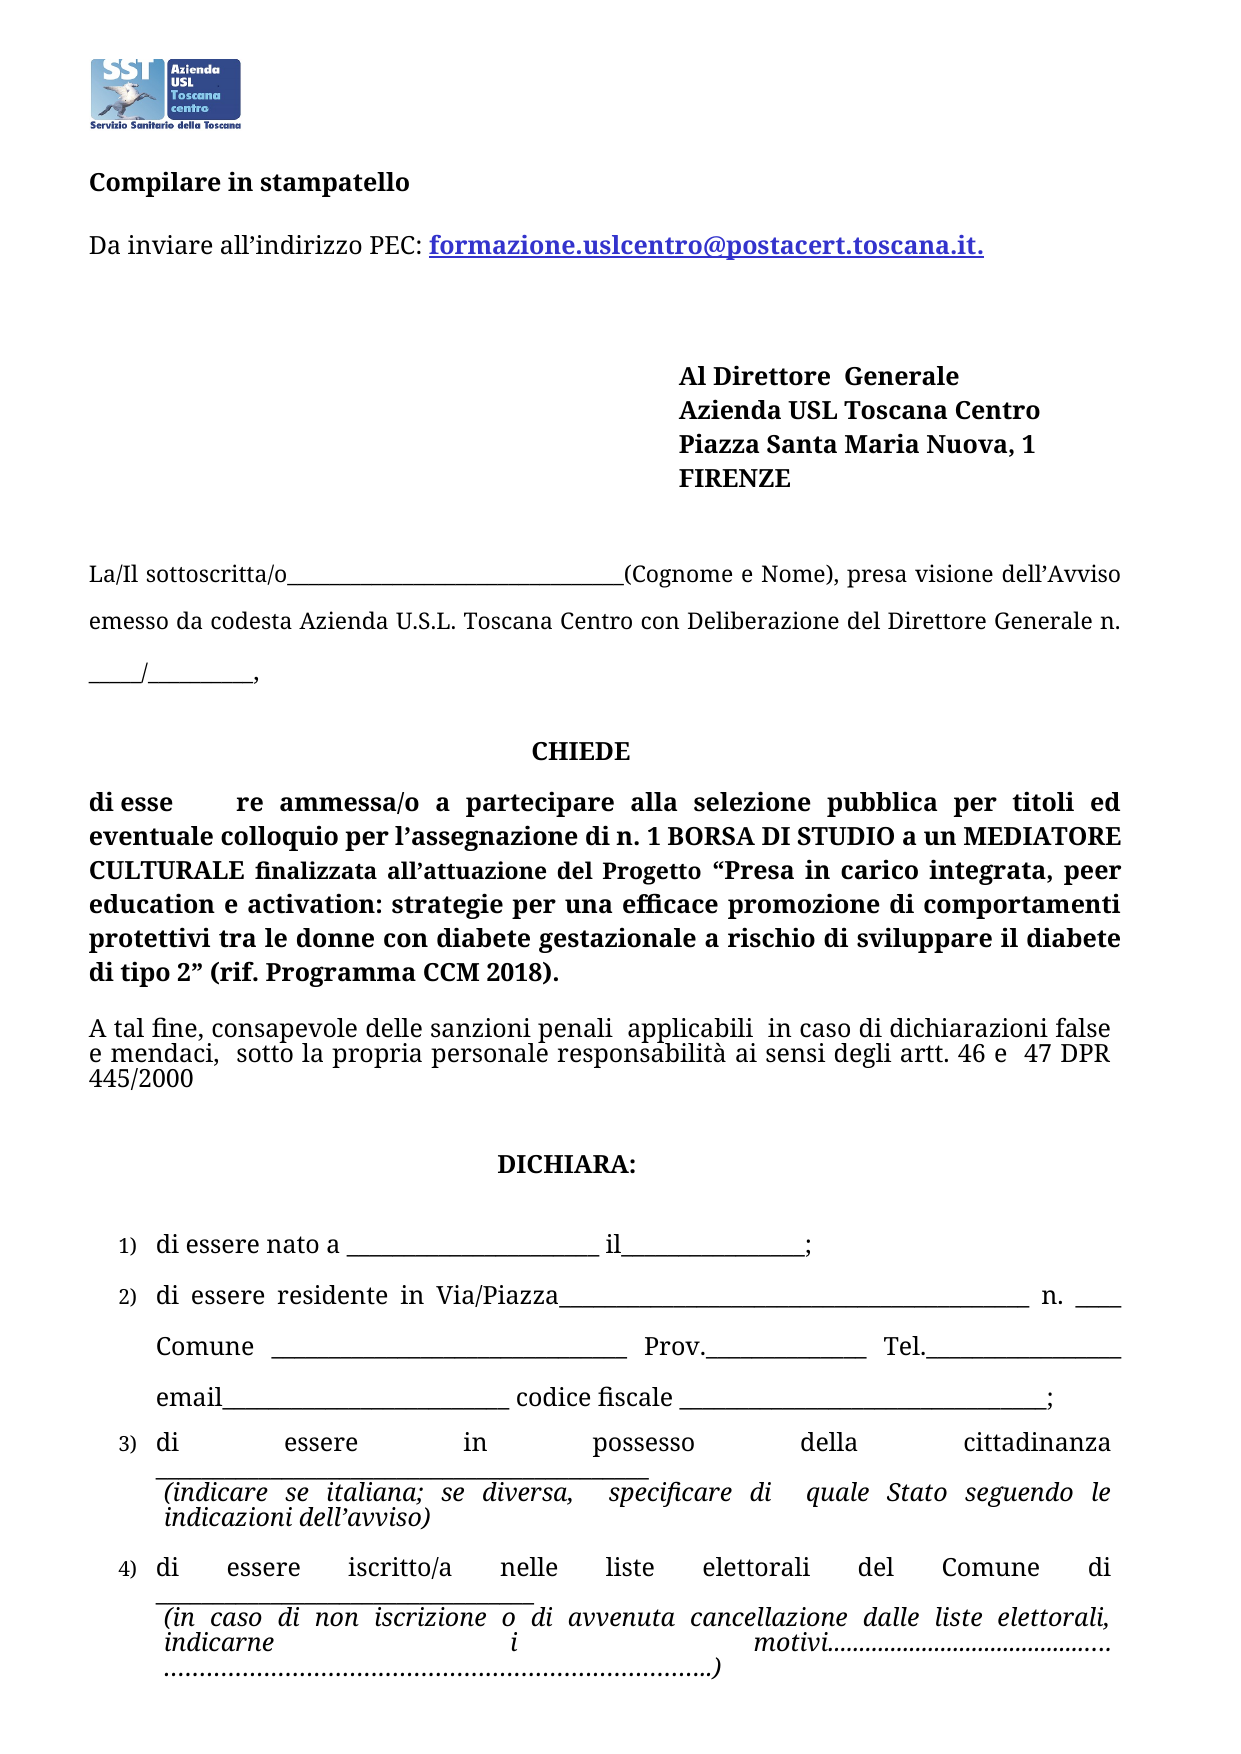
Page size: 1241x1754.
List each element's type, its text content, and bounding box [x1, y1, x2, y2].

list di essere in possesso della cittadinanza ___________________________________________ [118, 1460, 1112, 1510]
list (indicare se italiana; se diversa, specificare di quale Stato seguendo le indicazioni dell’avviso) [164, 1510, 1112, 1560]
text La/Il sottoscritta/o________________________________(Cognome e Nome), presa visione dell’Avviso emesso da codesta Azienda U.S.L. Toscana Centro con Deliberazione del Direttore Generale n. _____/__________, [89, 558, 1122, 687]
picture [88, 59, 243, 131]
text CHIEDE [457, 733, 1122, 767]
text Piazza Santa Maria Nuova, 1 [89, 427, 1122, 461]
text FIRENZE [605, 461, 1122, 495]
list di essere residente in Via/Piazza_________________________________________ n. ____ Comune _______________________________ Prov.______________ Tel._________________ email_________________________ codice fiscale ________________________________; [118, 1307, 1122, 1443]
text Da inviare all’indirizzo PEC: formazione.uslcentro@postacert.toscana.it. [89, 228, 1122, 262]
text di esse re ammessa/o a partecipare alla selezione pubblica per titoli ed eventuale colloquio per l’assegnazione di n. 1 BORSA DI STUDIO a un MEDIATORE CULTURALE finalizzata all’attuazione del Progetto “Presa in carico integrata, peer education e activation: strategie per una efficace promozione di comportamenti protettivi tra le donne con diabete gestazionale a rischio di sviluppare il diabete di tipo 2” (rif. Programma CCM 2018). [89, 784, 1122, 989]
text Al Direttore Generale [605, 358, 1122, 393]
text Azienda USL Toscana Centro [605, 393, 1122, 427]
list di essere iscritto/a nelle liste elettorali del Comune di _________________________________ [118, 1585, 1112, 1635]
text A tal fine, consapevole delle sanzioni penali applicabili in caso di dichiarazioni false e mendaci, sotto la propria personale responsabilità ai sensi degli artt. 46 e 47 DPR 445/2000 [89, 1017, 1112, 1092]
list di essere nato a ______________________ il________________; [118, 1227, 1122, 1261]
text Compilare in stampatello [89, 164, 1122, 198]
text DICHIARA: [89, 1147, 1122, 1181]
